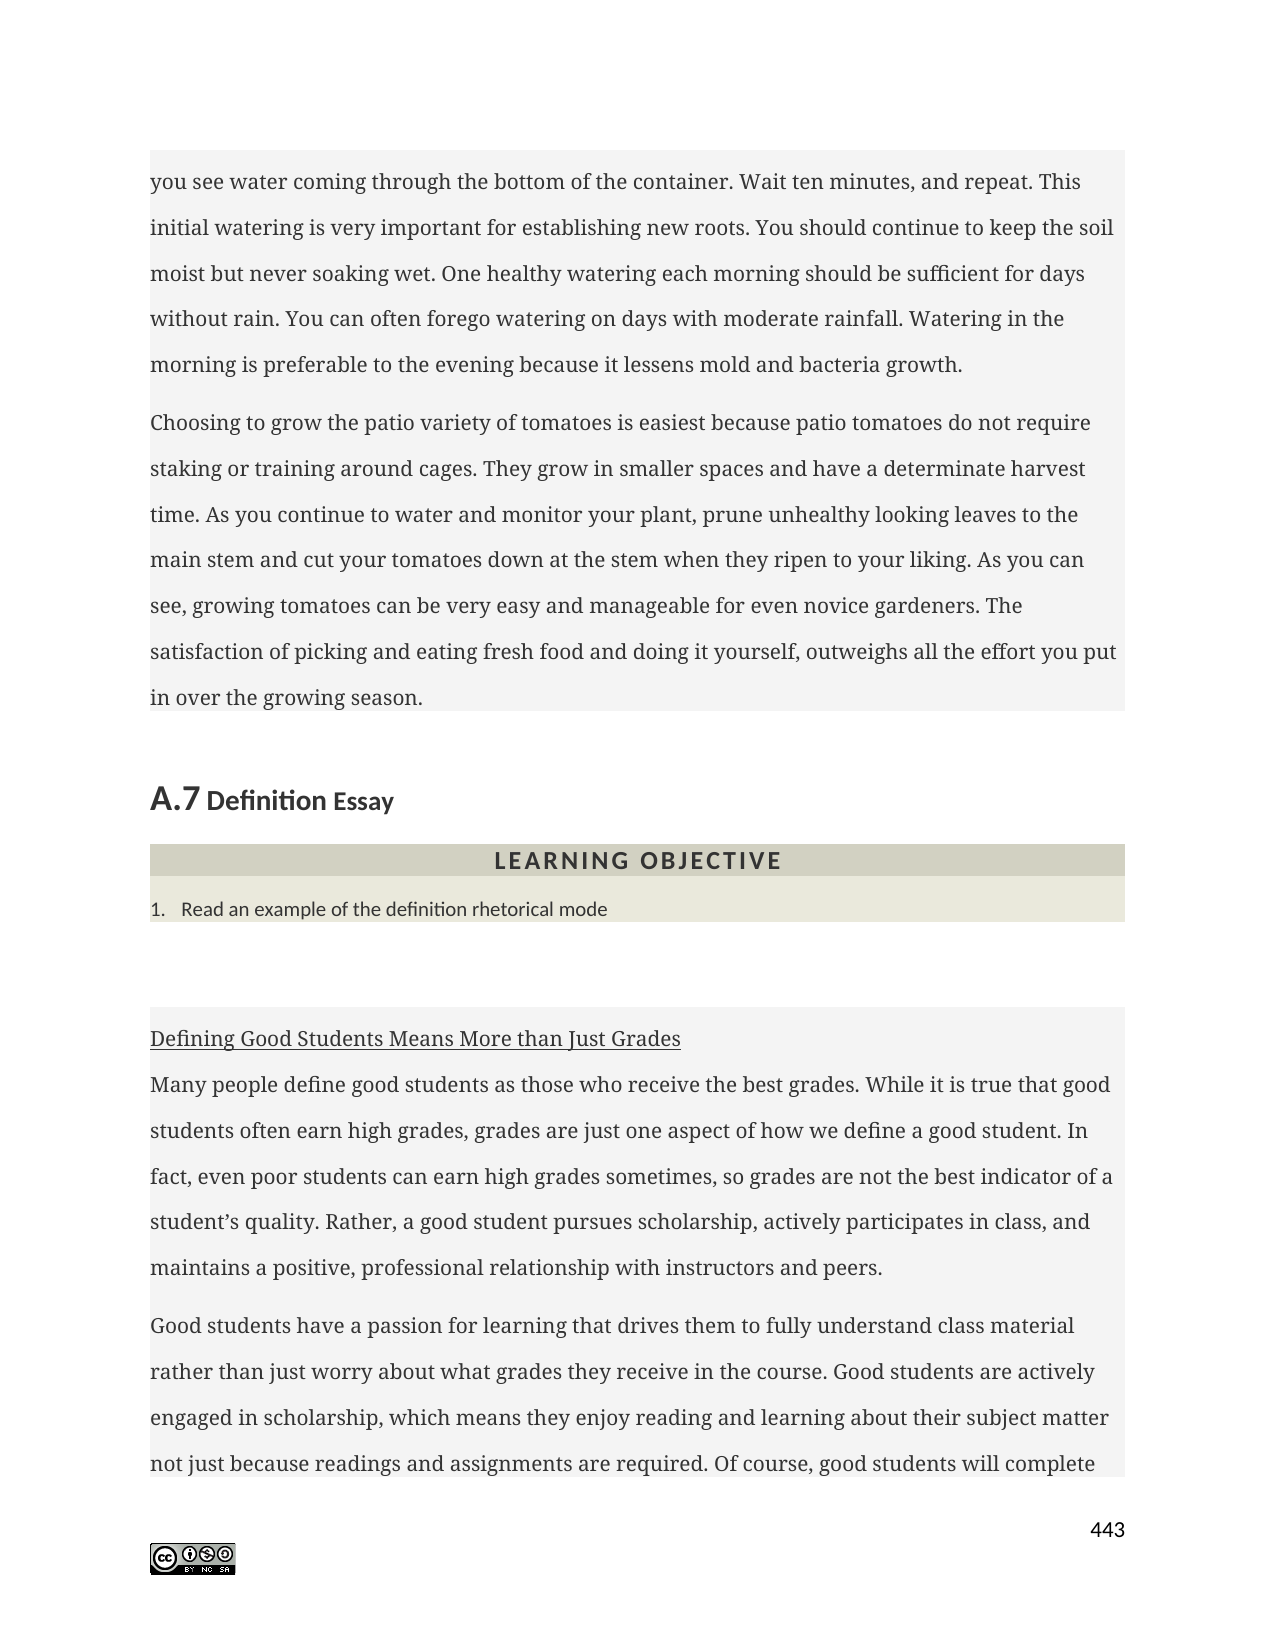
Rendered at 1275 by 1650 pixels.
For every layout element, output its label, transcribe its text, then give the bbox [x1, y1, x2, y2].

list Read an example of the definition rhetorical mode [150, 876, 1125, 922]
text LEARNING OBJECTIVE [150, 844, 1125, 876]
picture [150, 1543, 236, 1575]
text Many people define good students as those who receive the best grades. While it is true that good students often earn high grades, grades are just one aspect of how we define a good student. In fact, even poor students can earn high grades sometimes, so grades are not the best indicator of a student’s quality. Rather, a good student pursues scholarship, actively participates in class, and maintains a positive, professional relationship with instructors and peers. [150, 1053, 1125, 1282]
text Defining Good Students Means More than Just Grades [150, 1007, 1125, 1053]
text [150, 1294, 1125, 1477]
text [150, 150, 1125, 379]
text A.7 Definition Essay [150, 774, 1125, 819]
text Choosing to grow the patio variety of tomatoes is easiest because patio tomatoes do not require staking or training around cages. They grow in smaller spaces and have a determinate harvest time. As you continue to water and monitor your plant, prune unhealthy looking leaves to the main stem and cut your tomatoes down at the stem when they ripen to your liking. As you can see, growing tomatoes can be very easy and manageable for even novice gardeners. The satisfaction of picking and eating fresh food and doing it yourself, outweighs all the effort you put in over the growing season. [150, 391, 1125, 711]
